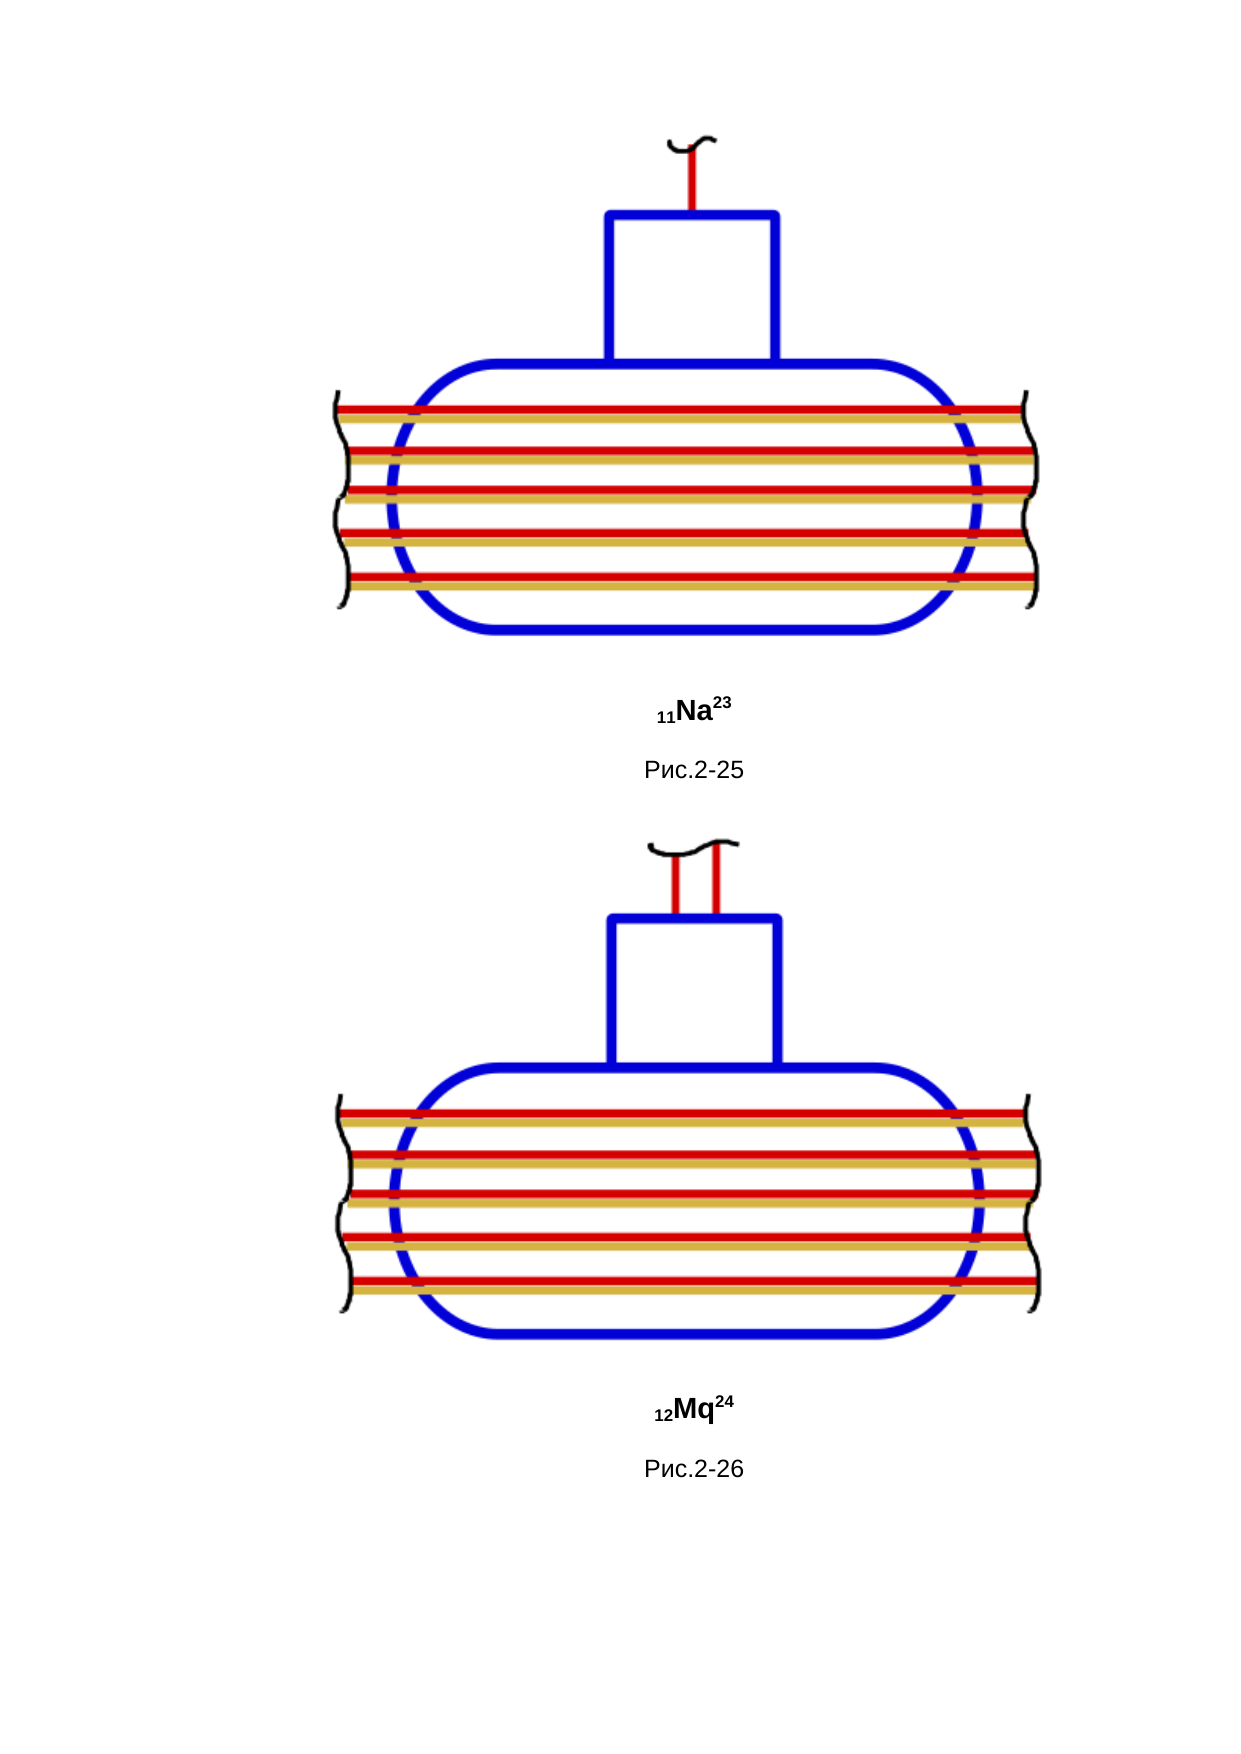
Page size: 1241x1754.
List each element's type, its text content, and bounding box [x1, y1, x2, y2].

text 12Mq24 [177, 1391, 1152, 1425]
text Рис.2-26 [177, 1453, 1152, 1482]
text Рис.2-25 [177, 756, 1152, 784]
text 11Na23 [177, 693, 1152, 727]
picture [304, 812, 1084, 1392]
picture [303, 118, 1085, 694]
